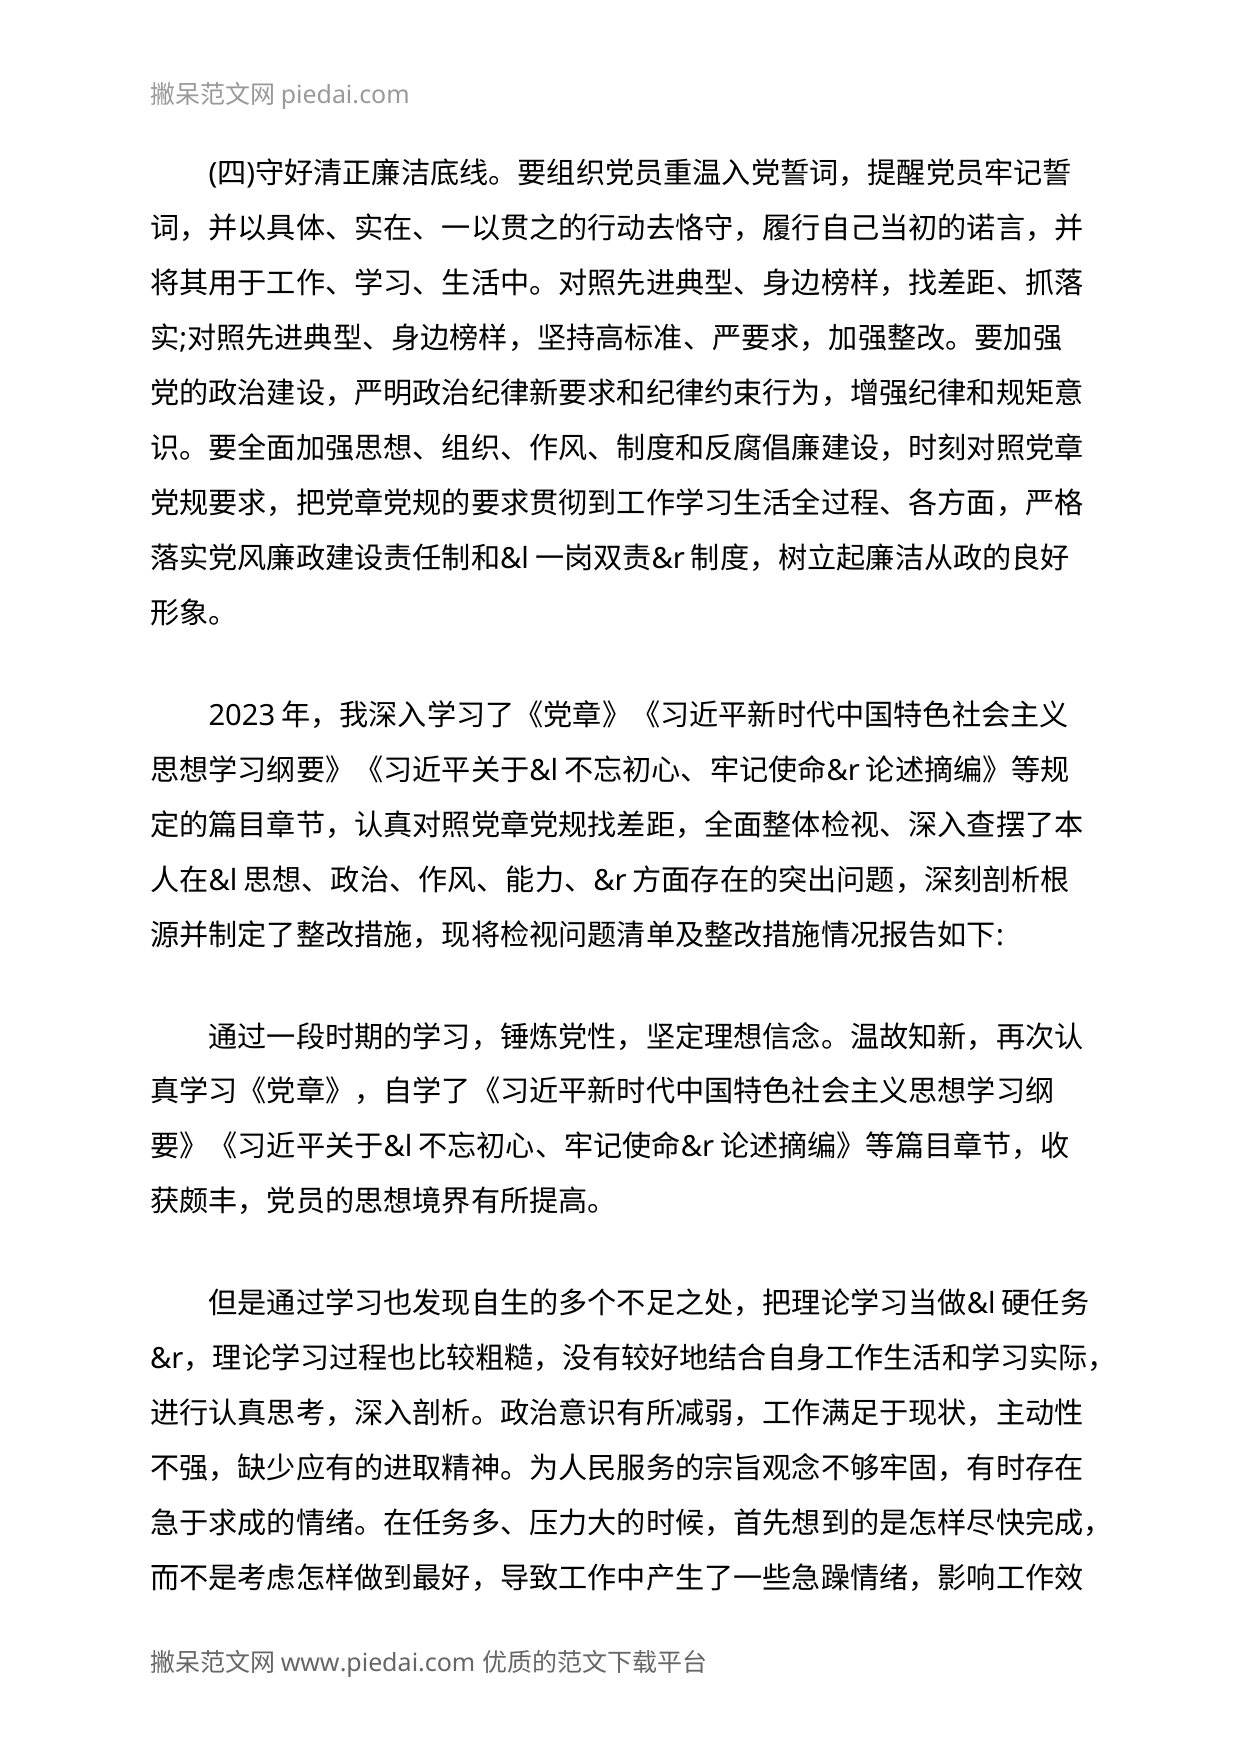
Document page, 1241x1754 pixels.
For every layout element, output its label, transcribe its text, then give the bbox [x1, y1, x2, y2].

text 2023年，我深入学习了《党章》《习近平新时代中国特色社会主义思想学习纲要》《习近平关于&l不忘初心、牢记使命&r论述摘编》等规定的篇目章节，认真对照党章党规找差距，全面整体检视、深入查摆了本人在&l思想、政治、作风、能力、&r方面存在的突出问题，深刻剖析根源并制定了整改措施，现将检视问题清单及整改措施情况报告如下: [150, 691, 1090, 953]
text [150, 1280, 1090, 1597]
text 通过一段时期的学习，锤炼党性，坚定理想信念。温故知新，再次认真学习《党章》，自学了《习近平新时代中国特色社会主义思想学习纲要》《习近平关于&l不忘初心、牢记使命&r论述摘编》等篇目章节，收获颇丰，党员的思想境界有所提高。 [150, 1013, 1090, 1220]
text (四)守好清正廉洁底线。要组织党员重温入党誓词，提醒党员牢记誓词，并以具体、实在、一以贯之的行动去恪守，履行自己当初的诺言，并将其用于工作、学习、生活中。对照先进典型、身边榜样，找差距、抓落实;对照先进典型、身边榜样，坚持高标准、严要求，加强整改。要加强党的政治建设，严明政治纪律新要求和纪律约束行为，增强纪律和规矩意识。要全面加强思想、组织、作风、制度和反腐倡廉建设，时刻对照党章党规要求，把党章党规的要求贯彻到工作学习生活全过程、各方面，严格落实党风廉政建设责任制和&l一岗双责&r制度，树立起廉洁从政的良好形象。 [150, 150, 1090, 632]
